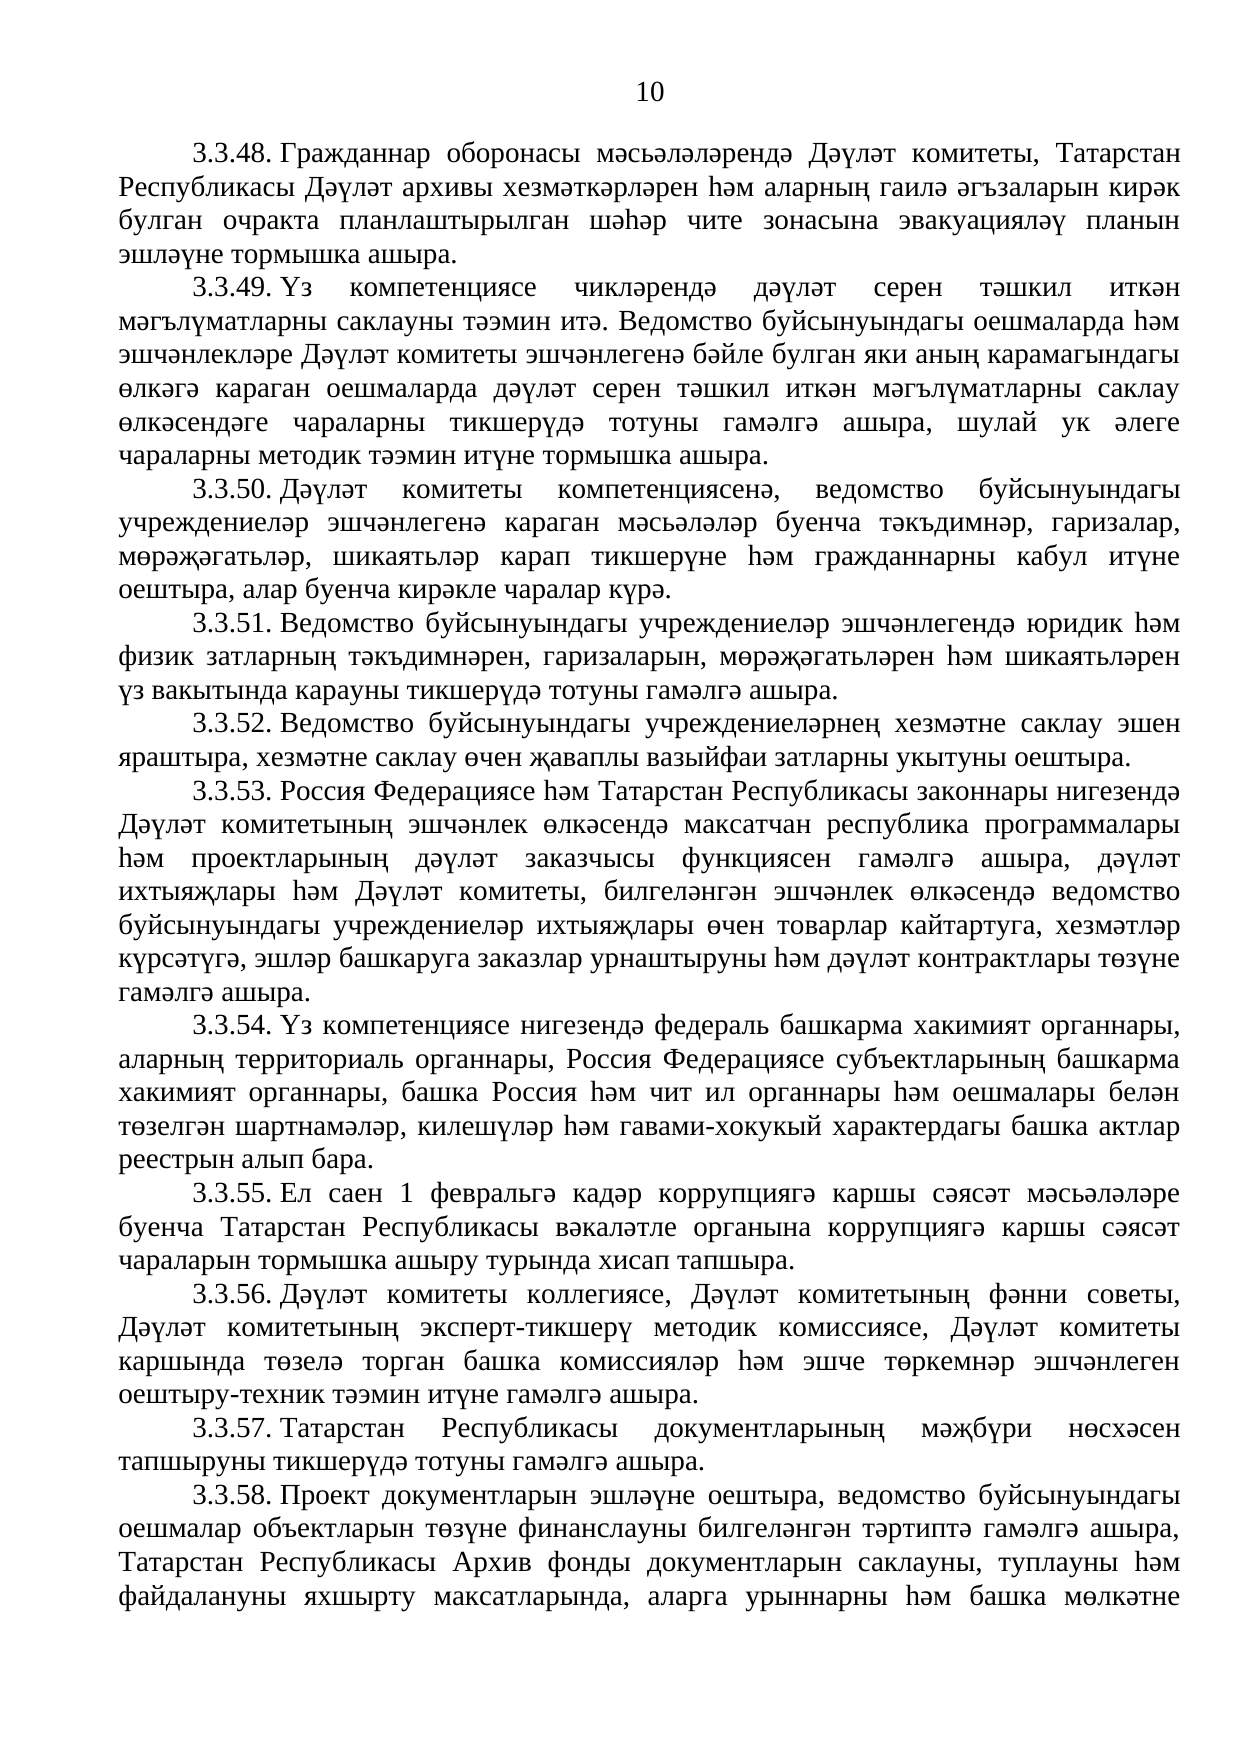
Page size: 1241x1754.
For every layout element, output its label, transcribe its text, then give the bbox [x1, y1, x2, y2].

text 3.3.48. Гражданнар оборонасы мәсьәләләрендә Дәүләт комитеты, Татарстан Республикасы Дәүләт архивы хезмәткәрләрен һәм аларның гаилә әгъзаларын кирәк булган очракта планлаштырылган шәһәр чите зонасына эвакуацияләү планын эшләүне тормышка ашыра. [118, 135, 1181, 269]
text 3.3.51. Ведомство буйсынуындагы учреждениеләр эшчәнлегендә юридик һәм физик затларның тәкъдимнәрен, гаризаларын, мөрәҗәгатьләрен һәм шикаятьләрен үз вакытында карауны тикшерүдә тотуны гамәлгә ашыра. [118, 605, 1181, 706]
text 3.3.57. Татарстан Республикасы документларының мәҗбүри нөсхәсен тапшыруны тикшерүдә тотуны гамәлгә ашыра. [118, 1410, 1181, 1477]
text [118, 1477, 1181, 1611]
text 3.3.50. Дәүләт комитеты компетенциясенә, ведомство буйсынуындагы учреждениеләр эшчәнлегенә караган мәсьәләләр буенча тәкъдимнәр, гаризалар, мөрәҗәгатьләр, шикаятьләр карап тикшерүне һәм гражданнарны кабул итүне оештыра, алар буенча кирәкле чаралар күрә. [118, 471, 1181, 605]
text 3.3.54. Үз компетенциясе нигезендә федераль башкарма хакимият органнары, аларның территориаль органнары, Россия Федерациясе субъектларының башкарма хакимият органнары, башка Россия һәм чит ил органнары һәм оешмалары белән төзелгән шартнамәләр, килешүләр һәм гавами-хокукый характердагы башка актлар реестрын алып бара. [118, 1007, 1181, 1175]
text 3.3.49. Үз компетенциясе чикләрендә дәүләт серен тәшкил иткән мәгълүматларны саклауны тәэмин итә. Ведомство буйсынуындагы оешмаларда һәм эшчәнлекләре Дәүләт комитеты эшчәнлегенә бәйле булган яки аның карамагындагы өлкәгә караган оешмаларда дәүләт серен тәшкил иткән мәгълүматларны саклау өлкәсендәге чараларны тикшерүдә тотуны гамәлгә ашыра, шулай ук әлеге чараларны методик тәэмин итүне тормышка ашыра. [118, 269, 1181, 471]
text 3.3.55. Ел саен 1 февральгә кадәр коррупциягә каршы сәясәт мәсьәләләре буенча Татарстан Республикасы вәкаләтле органына коррупциягә каршы сәясәт чараларын тормышка ашыру турында хисап тапшыра. [118, 1175, 1181, 1276]
text 3.3.56. Дәүләт комитеты коллегиясе, Дәүләт комитетының фәнни советы, Дәүләт комитетының эксперт-тикшерү методик комиссиясе, Дәүләт комитеты каршында төзелә торган башка комиссияләр һәм эшче төркемнәр эшчәнлеген оештыру-техник тәэмин итүне гамәлгә ашыра. [118, 1276, 1181, 1410]
text 3.3.53. Россия Федерациясе һәм Татарстан Республикасы законнары нигезендә Дәүләт комитетының эшчәнлек өлкәсендә максатчан республика программалары һәм проектларының дәүләт заказчысы функциясен гамәлгә ашыра, дәүләт ихтыяҗлары һәм Дәүләт комитеты, билгеләнгән эшчәнлек өлкәсендә ведомство буйсынуындагы учреждениеләр ихтыяҗлары өчен товарлар кайтартуга, хезмәтләр күрсәтүгә, эшләр башкаруга заказлар урнаштыруны һәм дәүләт контрактлары төзүне гамәлгә ашыра. [118, 773, 1181, 1007]
text 3.3.52. Ведомство буйсынуындагы учреждениеләрнең хезмәтне саклау эшен яраштыра, хезмәтне саклау өчен җаваплы вазыйфаи затларны укытуны оештыра. [118, 706, 1181, 773]
